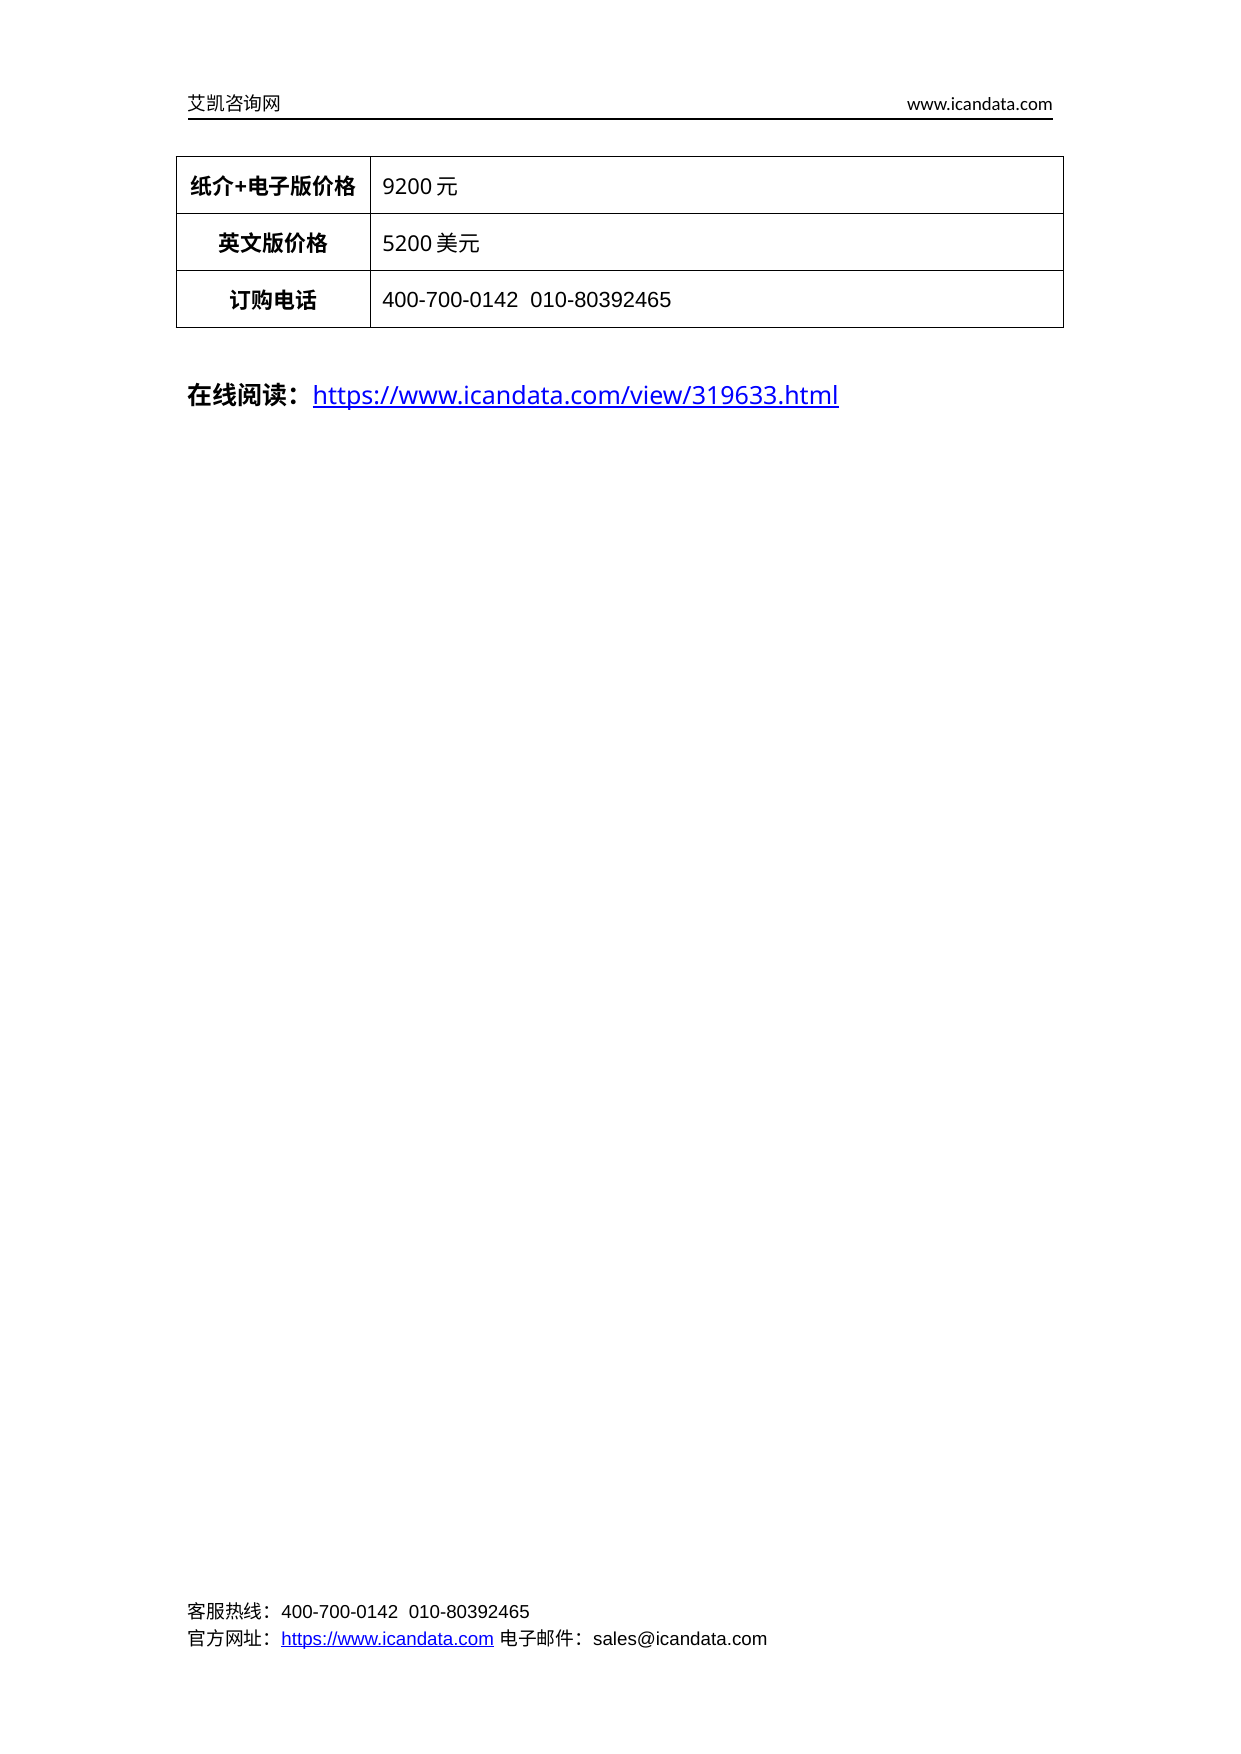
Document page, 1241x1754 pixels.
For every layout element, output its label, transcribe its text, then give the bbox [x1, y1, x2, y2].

table_cell 5200美元 [371, 214, 1063, 270]
table_cell 英文版价格 [177, 214, 370, 270]
table_cell 9200元 [371, 157, 1063, 213]
text 在线阅读：https://www.icandata.com/view/319633.html [187, 361, 1053, 426]
table_cell 纸介+电子版价格 [177, 157, 370, 213]
table_cell 400-700-0142 010-80392465 [371, 271, 1063, 327]
table_cell 订购电话 [177, 271, 370, 327]
